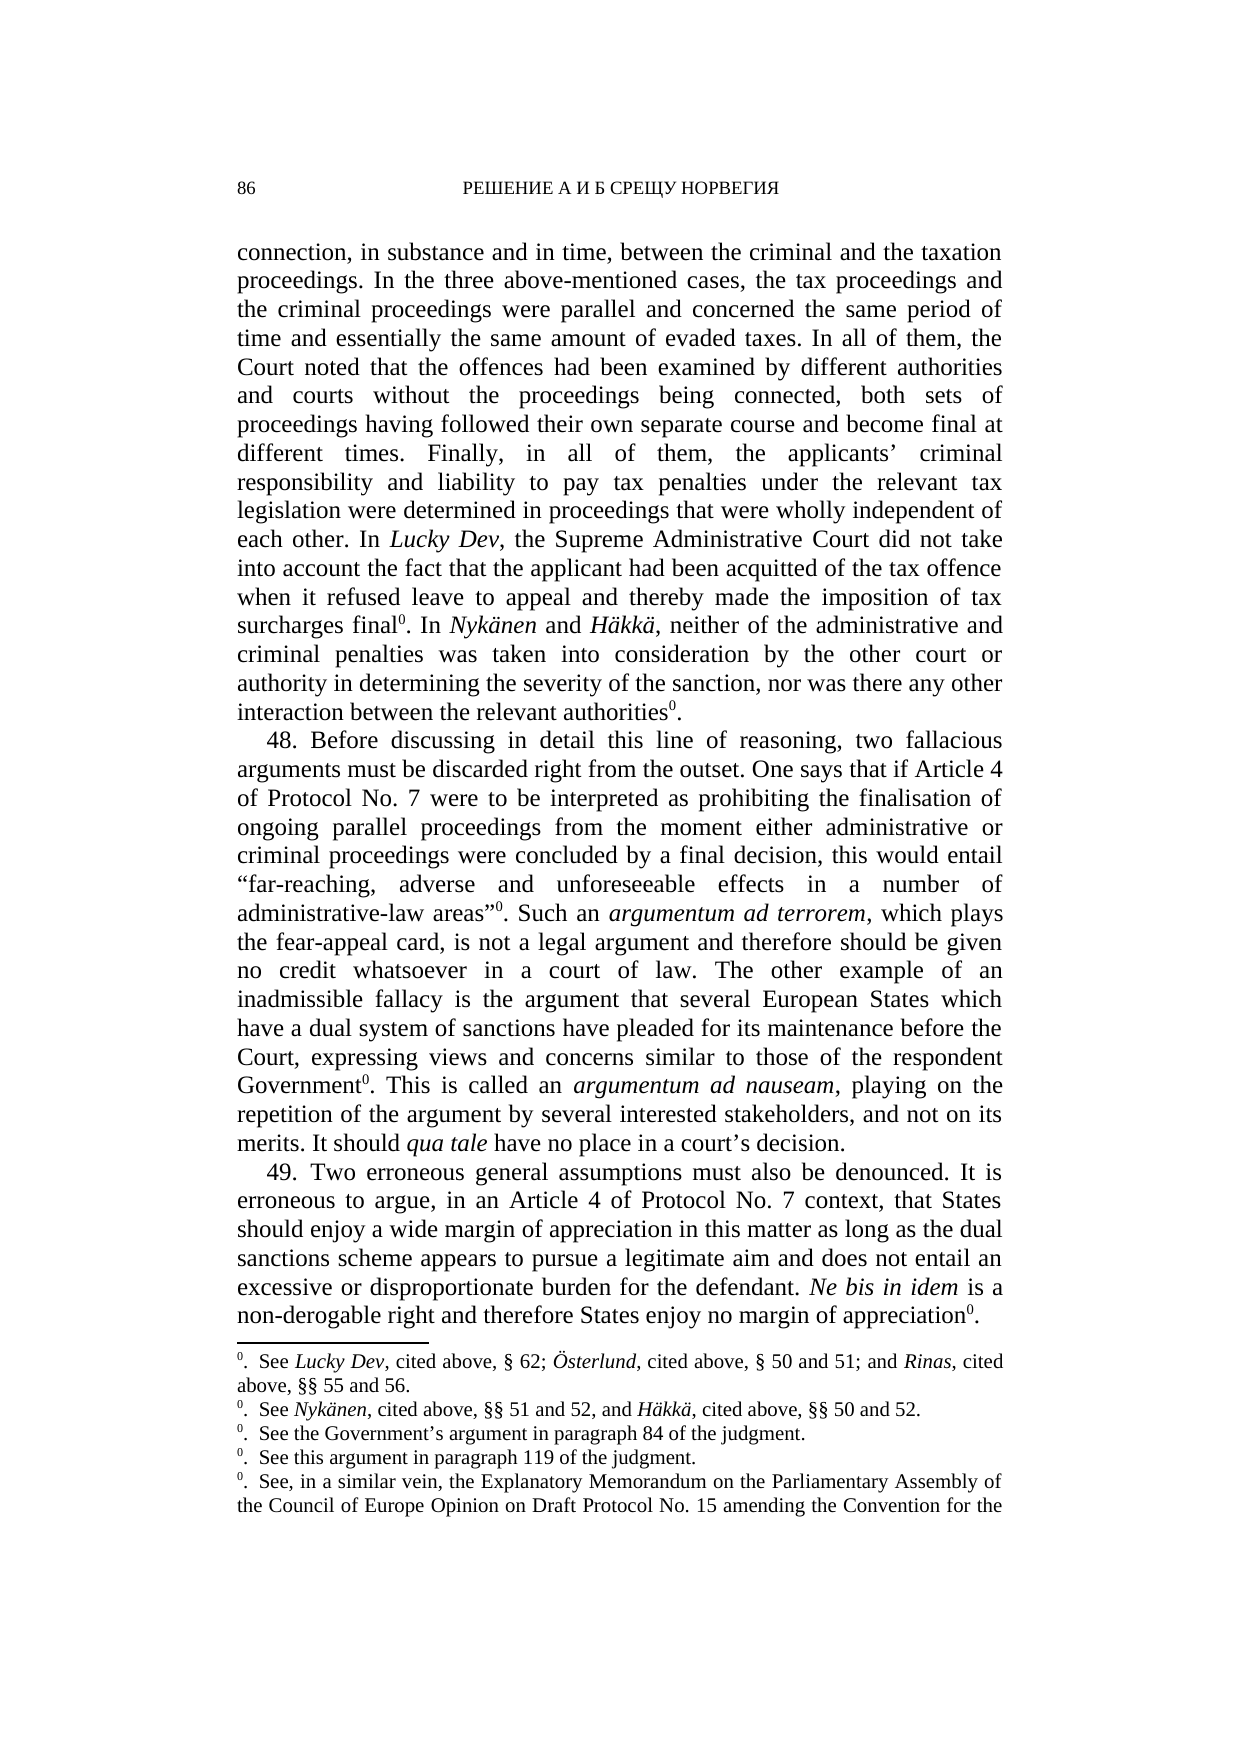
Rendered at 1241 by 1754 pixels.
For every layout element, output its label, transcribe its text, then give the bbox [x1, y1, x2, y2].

text 47. The majority explicitly follow the line of reasoning set out in R.T v. Switzerland and in Nilsson v. Sweden concerning dual administrative and criminal proceedings, where the decisions on withdrawal of a driving licence were directly based on an expected or final conviction for a traffic offence and thus did not contain a separate examination of the offence or conduct at issue. This case-law was further developed in Lucky Dev, Nykänen and Häkkä, where the Court found that there was no close connection, in substance and in time, between the criminal and the taxation proceedings. In the three above-mentioned cases, the tax proceedings and the criminal proceedings were parallel and concerned the same period of time and essentially the same amount of evaded taxes. In all of them, the Court noted that the offences had been examined by different authorities and courts without the proceedings being connected, both sets of proceedings having followed their own separate course and become final at different times. Finally, in all of them, the applicants’ criminal responsibility and liability to pay tax penalties under the relevant tax legislation were determined in proceedings that were wholly independent of each other. In Lucky Dev, the Supreme Administrative Court did not take into account the fact that the applicant had been acquitted of the tax offence when it refused leave to appeal and thereby made the imposition of tax surcharges final. In Nykänen and Häkkä, neither of the administrative and criminal penalties was taken into consideration by the other court or authority in determining the severity of the sanction, nor was there any other interaction between the relevant authorities. [237, 237, 1003, 726]
text 49. Two erroneous general assumptions must also be denounced. It is erroneous to argue, in an Article 4 of Protocol No. 7 context, that States should enjoy a wide margin of appreciation in this matter as long as the dual sanctions scheme appears to pursue a legitimate aim and does not entail an excessive or disproportionate burden for the defendant. Ne bis in idem is a non-derogable right and therefore States enjoy no margin of appreciation. [237, 1157, 1003, 1329]
text 48. Before discussing in detail this line of reasoning, two fallacious arguments must be discarded right from the outset. One says that if Article 4 of Protocol No. 7 were to be interpreted as prohibiting the finalisation of ongoing parallel proceedings from the moment either administrative or criminal proceedings were concluded by a final decision, this would entail “far-reaching, adverse and unforeseeable effects in a number of administrative-law areas”. Such an argumentum ad terrorem, which plays the fear-appeal card, is not a legal argument and therefore should be given no credit whatsoever in a court of law. The other example of an inadmissible fallacy is the argument that several European States which have a dual system of sanctions have pleaded for its maintenance before the Court, expressing views and concerns similar to those of the respondent Government. This is called an argumentum ad nauseam, playing on the repetition of the argument by several interested stakeholders, and not on its merits. It should qua tale have no place in a court’s decision. [237, 726, 1003, 1157]
